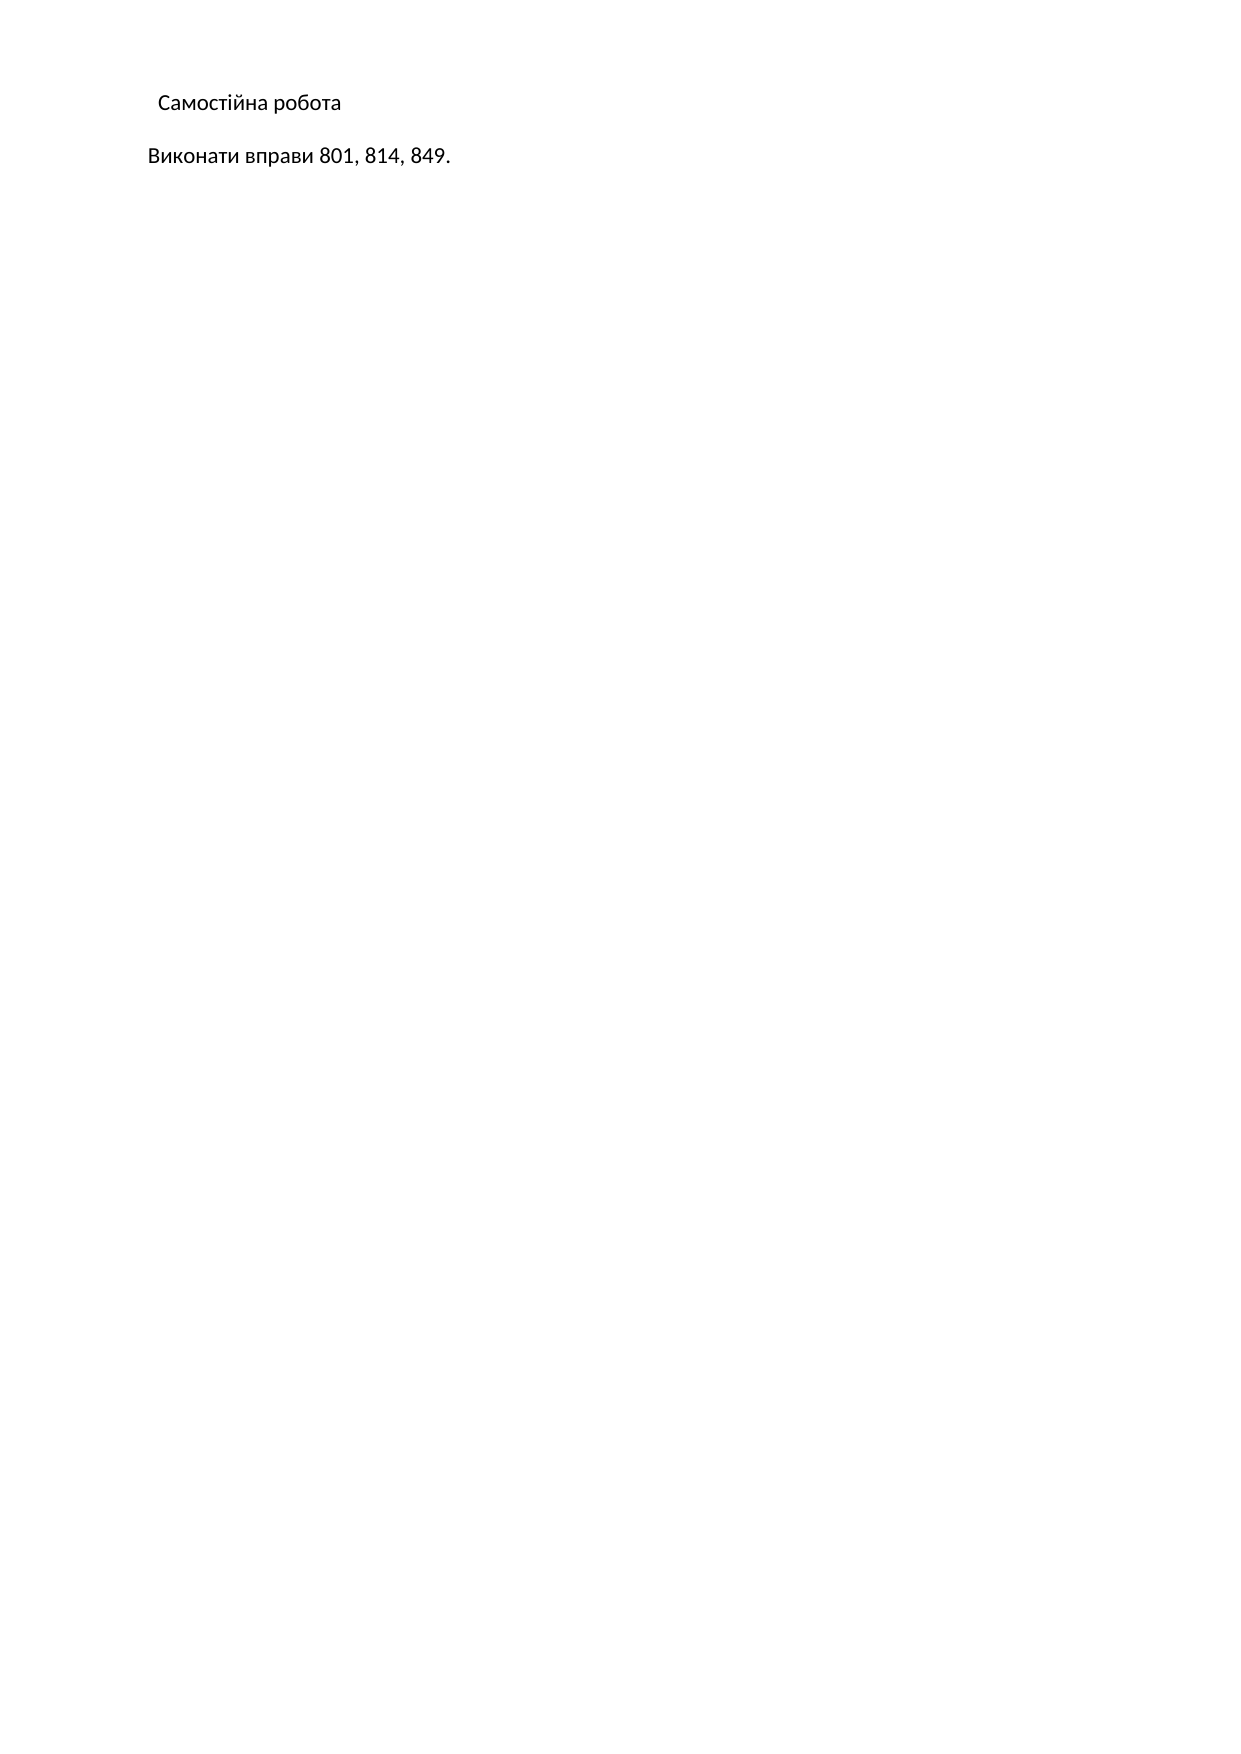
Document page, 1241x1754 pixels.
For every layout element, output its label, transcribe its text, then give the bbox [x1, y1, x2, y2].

text Самостійна робота [148, 88, 1152, 117]
text Виконати вправи 801, 814, 849. [148, 142, 1152, 169]
